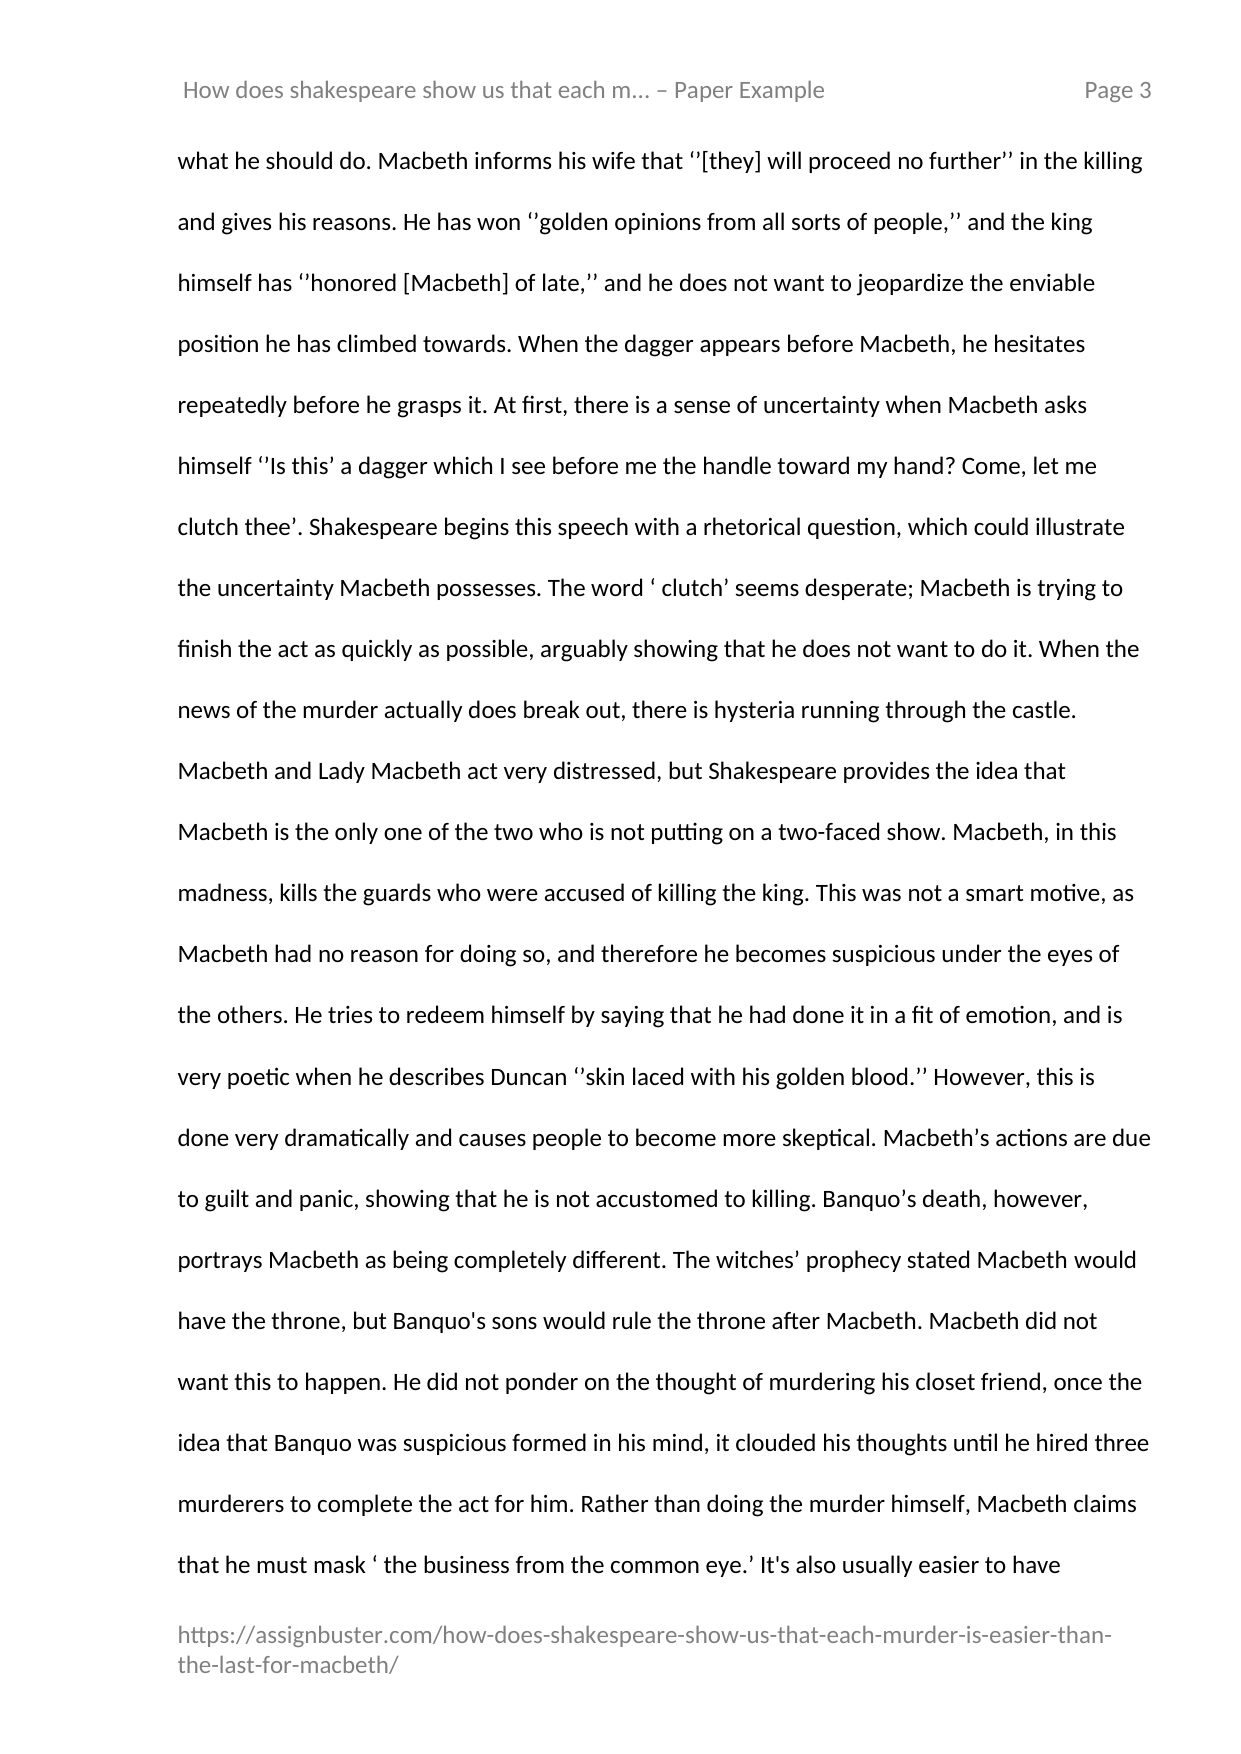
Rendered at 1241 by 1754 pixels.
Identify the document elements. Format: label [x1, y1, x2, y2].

text [177, 145, 1152, 1579]
